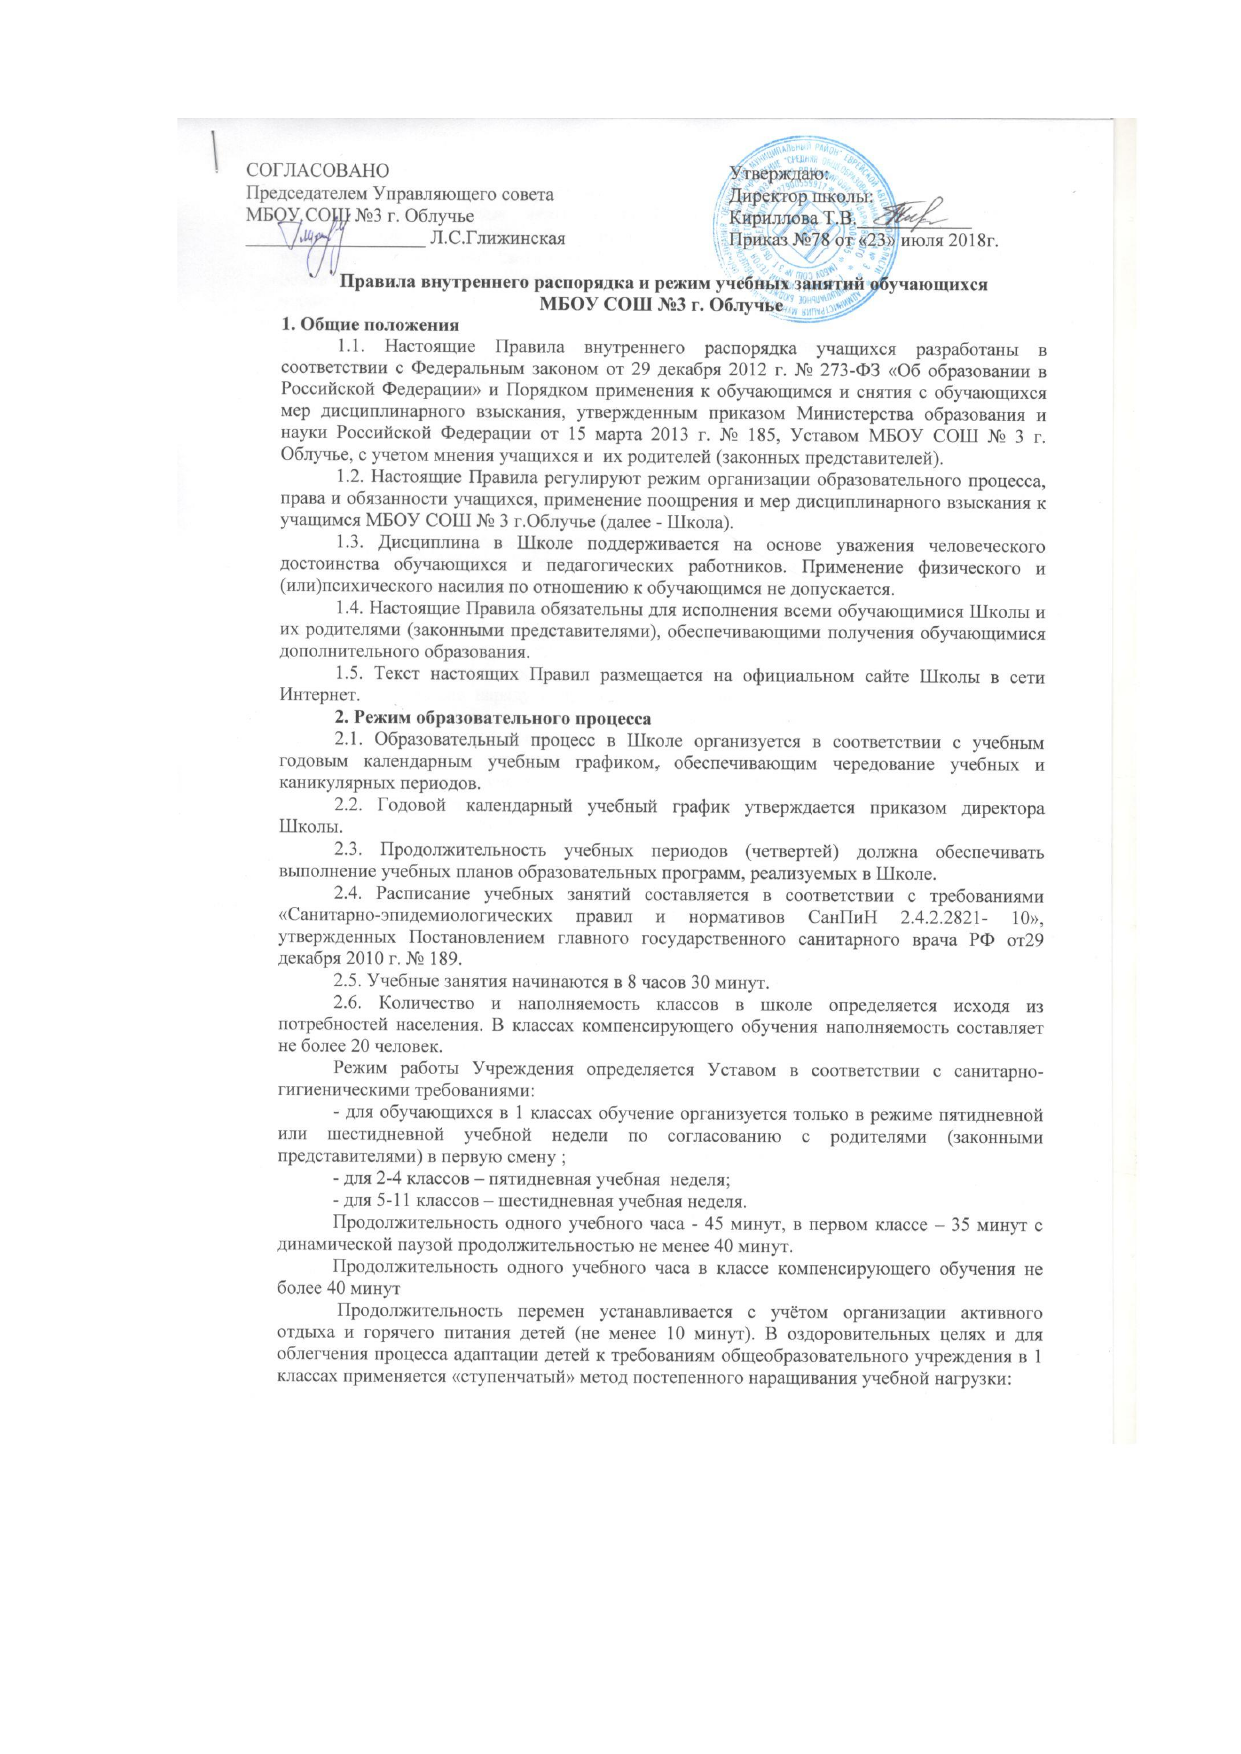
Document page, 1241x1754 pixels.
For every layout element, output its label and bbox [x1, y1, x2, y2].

picture [177, 118, 1151, 1458]
